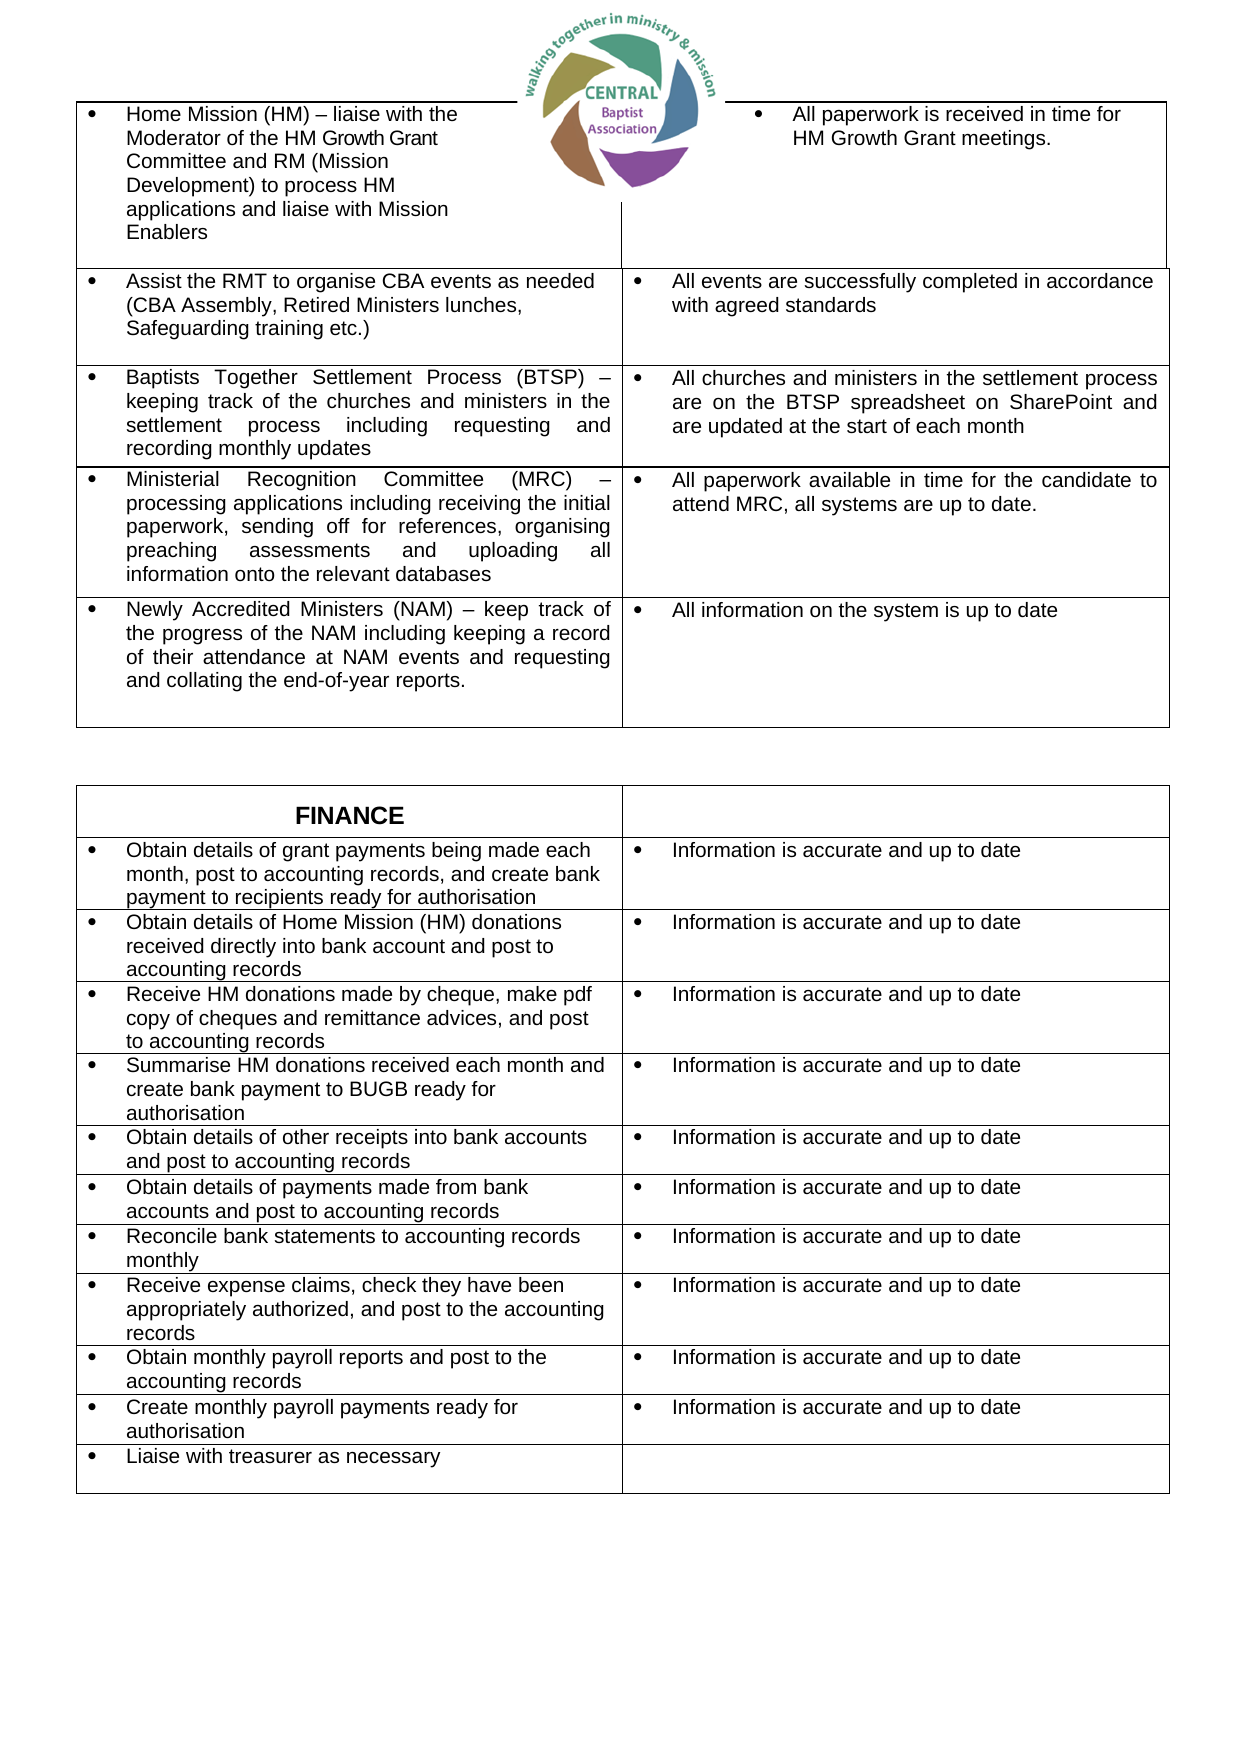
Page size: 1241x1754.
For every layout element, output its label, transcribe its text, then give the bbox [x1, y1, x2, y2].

table_cell Receive expense claims, check they have been appropriately authorized, and post to the accounting records [77, 1274, 622, 1345]
table_cell All paperwork is received in time for HM Growth Grant meetings. [622, 103, 1166, 268]
table_cell Summarise HM donations received each month and create bank payment to BUGB ready for authorisation [77, 1054, 622, 1125]
table_cell All events are successfully completed in accordance with agreed standards [623, 269, 1169, 364]
table_cell Information is accurate and up to date [623, 910, 1169, 981]
table_cell Information is accurate and up to date [623, 1054, 1169, 1125]
picture [517, 0, 725, 202]
table_cell Information is accurate and up to date [623, 1395, 1169, 1443]
table_cell [623, 1445, 1169, 1493]
table_cell Information is accurate and up to date [623, 1225, 1169, 1273]
table_cell Obtain details of grant payments being made each month, post to accounting records, and create bank payment to recipients ready for authorisation [77, 838, 622, 909]
table_cell Information is accurate and up to date [623, 982, 1169, 1053]
table_cell Obtain details of other receipts into bank accounts and post to accounting records [77, 1126, 622, 1174]
table_cell Ministerial Recognition Committee (MRC) – processing applications including receiving the initial paperwork, sending off for references, organising preaching assessments and uploading all information onto the relevant databases [77, 468, 622, 597]
table_cell Information is accurate and up to date [623, 1274, 1169, 1345]
table_cell All paperwork available in time for the candidate to attend MRC, all systems are up to date. [623, 468, 1169, 597]
table_cell All churches and ministers in the settlement process are on the BTSP spreadsheet on SharePoint and are updated at the start of each month [623, 366, 1169, 466]
table_cell Information is accurate and up to date [623, 1175, 1169, 1223]
table_cell Receive HM donations made by cheque, make pdf copy of cheques and remittance advices, and post to accounting records [77, 982, 622, 1053]
table_cell Liaise with treasurer as necessary [77, 1445, 622, 1493]
table_cell Information is accurate and up to date [623, 1126, 1169, 1174]
table_cell All information on the system is up to date [623, 598, 1169, 727]
table_header [623, 786, 1169, 837]
table_cell Obtain details of Home Mission (HM) donations received directly into bank account and post to accounting records [77, 910, 622, 981]
table_cell Home Mission (HM) – liaise with the Moderator of the HM Growth Grant Committee and RM (Mission Development) to process HM applications and liaise with Mission Enablers [77, 103, 621, 268]
table_cell Information is accurate and up to date [623, 1346, 1169, 1394]
table_cell Baptists Together Settlement Process (BTSP) – keeping track of the churches and ministers in the settlement process including requesting and recording monthly updates [77, 366, 622, 466]
table_cell Reconcile bank statements to accounting records monthly [77, 1225, 622, 1273]
table_cell Create monthly payroll payments ready for authorisation [77, 1395, 622, 1443]
table_cell Obtain monthly payroll reports and post to the accounting records [77, 1346, 622, 1394]
table_cell Assist the RMT to organise CBA events as needed (CBA Assembly, Retired Ministers lunches, Safeguarding training etc.) [77, 269, 622, 364]
table_cell Newly Accredited Ministers (NAM) – keep track of the progress of the NAM including keeping a record of their attendance at NAM events and requesting and collating the end-of-year reports. [77, 598, 622, 727]
table_cell Information is accurate and up to date [623, 838, 1169, 909]
table_header FINANCE [77, 786, 622, 837]
table_cell Obtain details of payments made from bank accounts and post to accounting records [77, 1175, 622, 1223]
